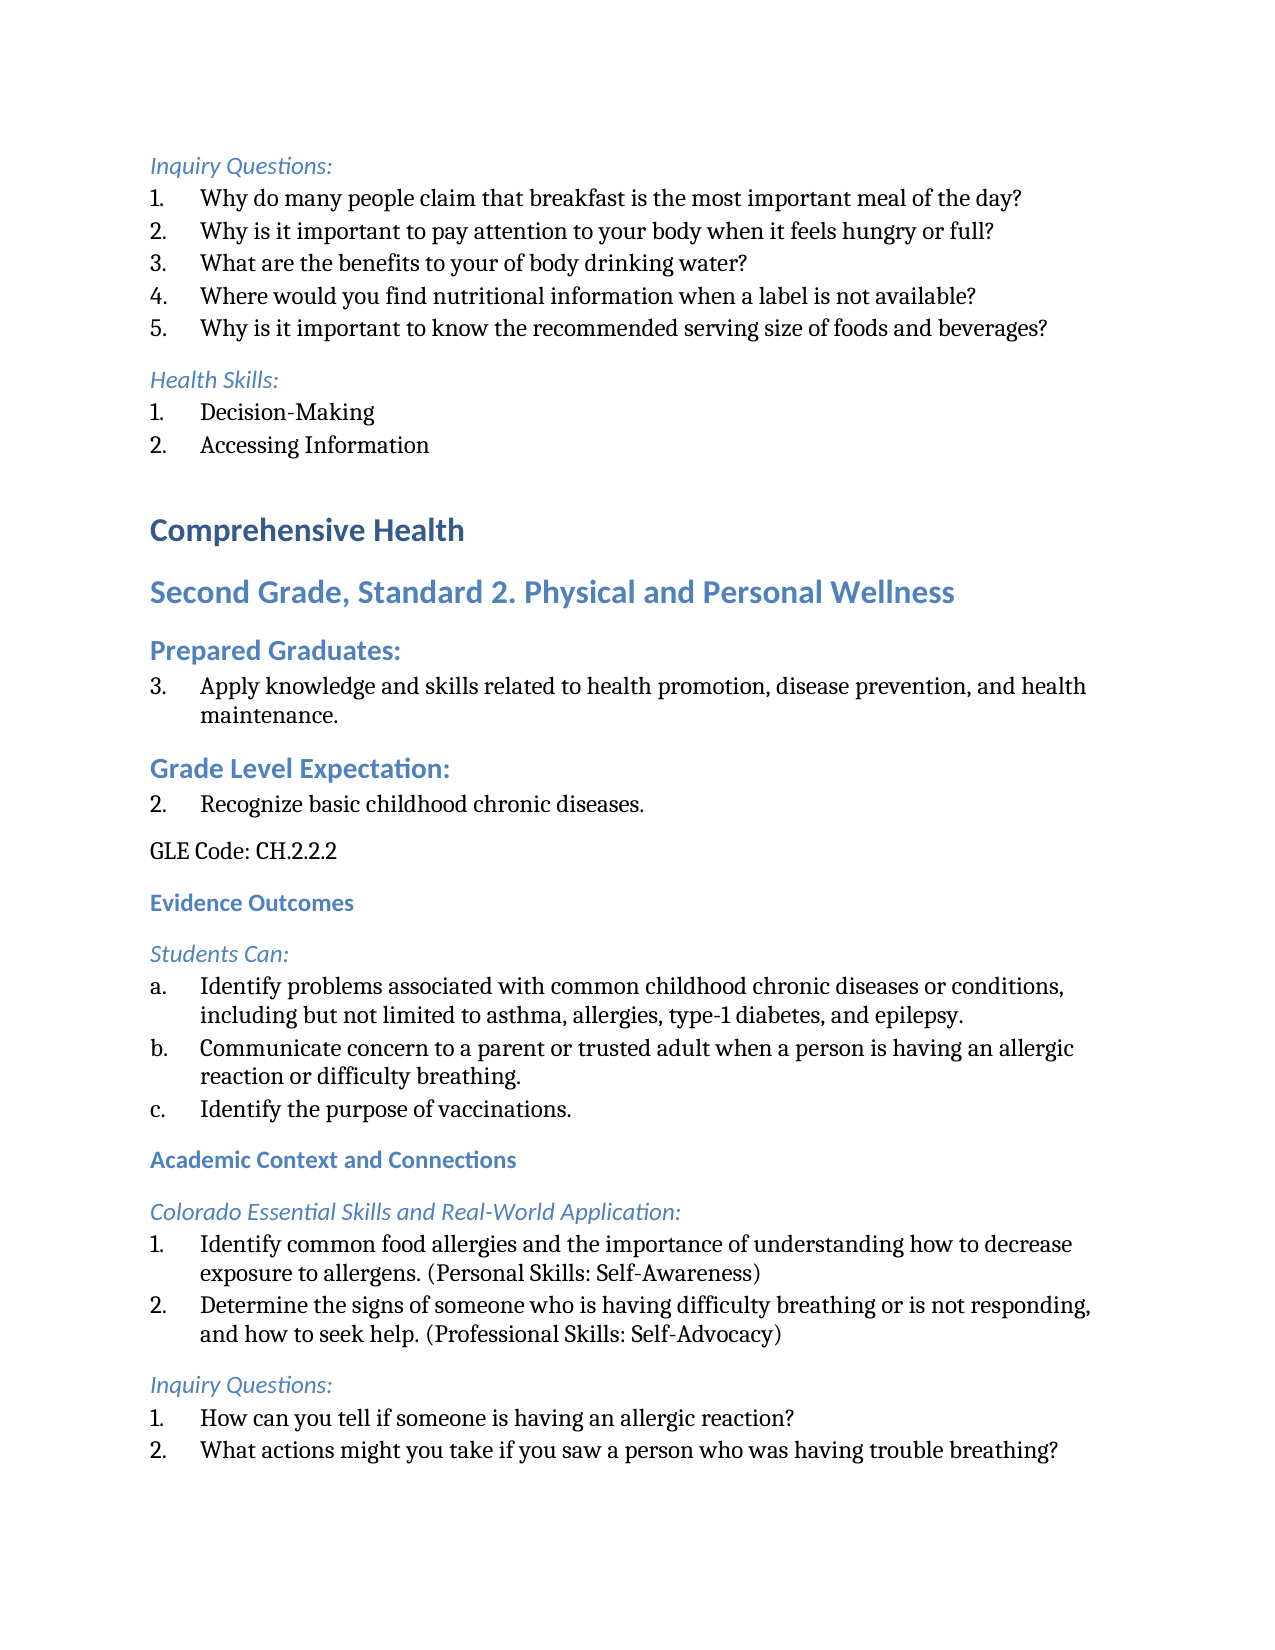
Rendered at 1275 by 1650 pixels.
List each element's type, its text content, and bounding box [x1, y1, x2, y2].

subtitle Evidence Outcomes [150, 887, 1125, 917]
list Determine the signs of someone who is having difficulty breathing or is not responding, and how to seek help. (Professional Skills: Self-Advocacy) [150, 1291, 1125, 1349]
subtitle Academic Context and Connections [150, 1144, 1125, 1175]
list Where would you find nutritional information when a label is not available? [150, 282, 1125, 311]
list Why is it important to pay attention to your body when it feels hungry or full? [150, 217, 1125, 246]
subtitle Colorado Essential Skills and Real-World Application: [150, 1196, 1125, 1226]
list What actions might you take if you saw a person who was having trouble breathing? [150, 1436, 1125, 1465]
subtitle Health Skills: [150, 364, 1125, 394]
list What are the benefits to your of body drinking water? [150, 249, 1125, 278]
list Communicate concern to a parent or trusted adult when a person is having an allergic reaction or difficulty breathing. [150, 1033, 1125, 1091]
list Decision-Making [150, 398, 1125, 427]
subtitle Grade Level Expectation: [150, 750, 1125, 786]
subtitle Prepared Graduates: [150, 632, 1125, 668]
list Recognize basic childhood chronic diseases. [150, 789, 1125, 818]
text GLE Code: CH.2.2.2 [150, 837, 1125, 866]
subtitle Inquiry Questions: [150, 1369, 1125, 1400]
list Why is it important to know the recommended serving size of foods and beverages? [150, 314, 1125, 343]
list Identify the purpose of vaccinations. [150, 1095, 1125, 1123]
subtitle Inquiry Questions: [150, 150, 1125, 181]
list Apply knowledge and skills related to health promotion, disease prevention, and health maintenance. [150, 672, 1125, 729]
list Identify problems associated with common childhood chronic diseases or conditions, including but not limited to asthma, allergies, type-1 diabetes, and epilepsy. [150, 972, 1125, 1030]
subtitle Comprehensive Health [150, 509, 1125, 550]
list Identify common food allergies and the importance of understanding how to decrease exposure to allergens. (Personal Skills: Self-Awareness) [150, 1230, 1125, 1287]
list Accessing Information [150, 431, 1125, 459]
list Why do many people claim that breakfast is the most important meal of the day? [150, 184, 1125, 213]
subtitle Second Grade, Standard 2. Physical and Personal Wellness [150, 571, 1125, 612]
subtitle Students Can: [150, 938, 1125, 968]
list How can you tell if someone is having an allergic reaction? [150, 1404, 1125, 1433]
